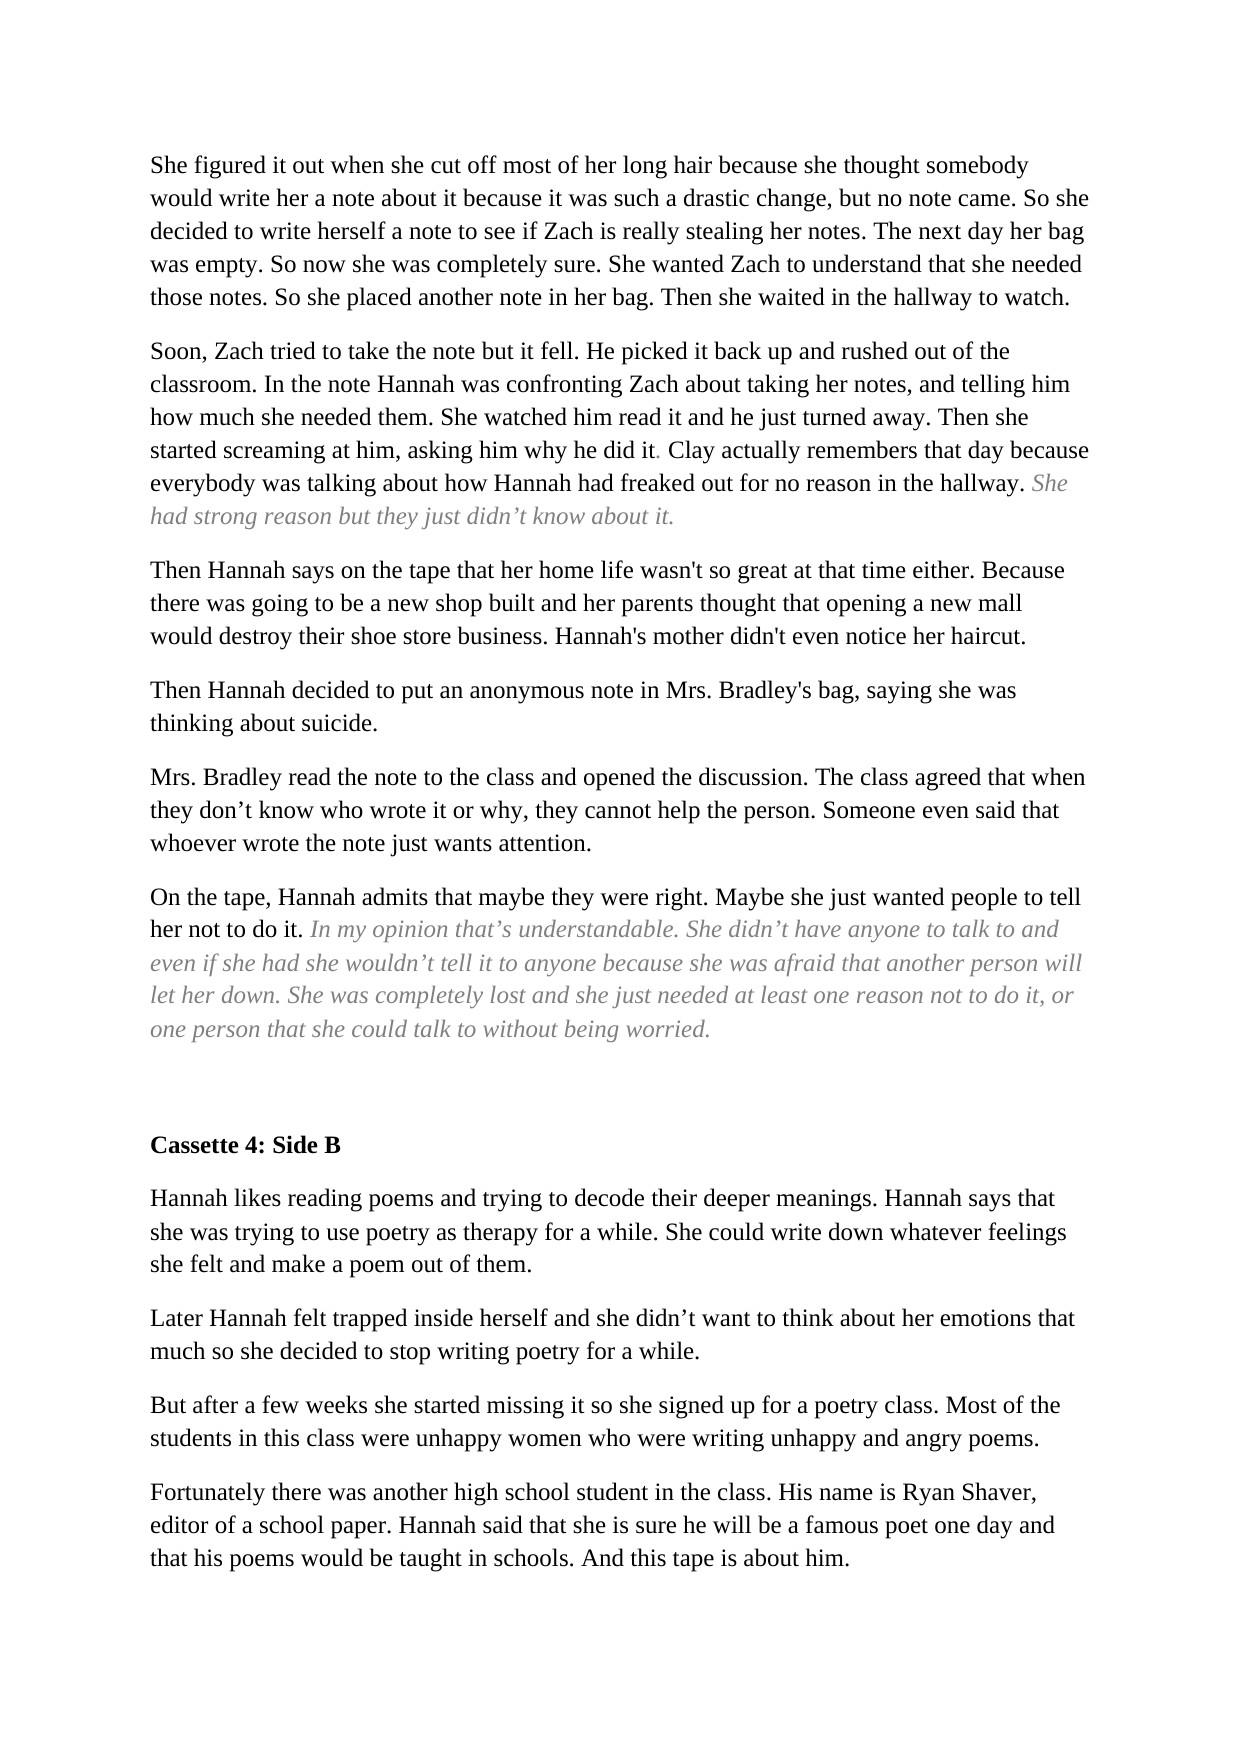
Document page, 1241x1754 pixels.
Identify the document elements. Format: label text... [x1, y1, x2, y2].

text Soon, Zach tried to take the note but it fell. He picked it back up and rushed out of the classroom. In the note Hannah was confronting Zach about taking her notes, and telling him how much she needed them. She watched him read it and he just turned away. Then she started screaming at him, asking him why he did it. Clay actually remembers that day because everybody was talking about how Hannah had freaked out for no reason in the hallway. She had strong reason but they just didn’t know about it. [150, 336, 1090, 530]
text Fortunately there was another high school student in the class. His name is Ryan Shaver, editor of a school paper. Hannah said that she is sure he will be a famous poet one day and that his poems would be taught in schools. And this tape is about him. [150, 1477, 1090, 1572]
text Then Hannah decided to put an anonymous note in Mrs. Bradley's bag, saying she was thinking about suicide. [150, 675, 1090, 737]
text She figured it out when she cut off most of her long hair because she thought somebody would write her a note about it because it was such a drastic change, but no note came. So she decided to write herself a note to see if Zach is really stealing her notes. The next day her bag was empty. So now she was completely sure. She wanted Zach to understand that she needed those notes. So she placed another note in her bag. Then she waited in the hallway to watch. [150, 150, 1090, 311]
text But after a few weeks she started missing it so she signed up for a poetry class. Most of the students in this class were unhappy women who were writing unhappy and angry poems. [150, 1390, 1090, 1452]
text Hannah likes reading poems and trying to decode their deeper meanings. Hannah says that she was trying to use poetry as therapy for a while. She could write down whatever feelings she felt and make a poem out of them. [150, 1183, 1090, 1278]
text Then Hannah says on the tape that her home life wasn't so great at that time either. Because there was going to be a new shop built and her parents thought that opening a new mall would destroy their shoe store business. Hannah's mother didn't even notice her haircut. [150, 555, 1090, 650]
text Cassette 4: Side B [150, 1130, 1090, 1158]
text Mrs. Bradley read the note to the class and opened the discussion. The class agreed that when they don’t know who wrote it or why, they cannot help the person. Someone even said that whoever wrote the note just wants attention. [150, 762, 1090, 856]
text On the tape, Hannah admits that maybe they were right. Maybe she just wanted people to tell her not to do it. In my opinion that’s understandable. She didn’t have anyone to talk to and even if she had she wouldn’t tell it to anyone because she was afraid that another person will let her down. She was completely lost and she just needed at least one reason not to do it, or one person that she could talk to without being worried. [150, 882, 1090, 1042]
text Later Hannah felt trapped inside herself and she didn’t want to think about her emotions that much so she decided to stop writing poetry for a while. [150, 1303, 1090, 1365]
